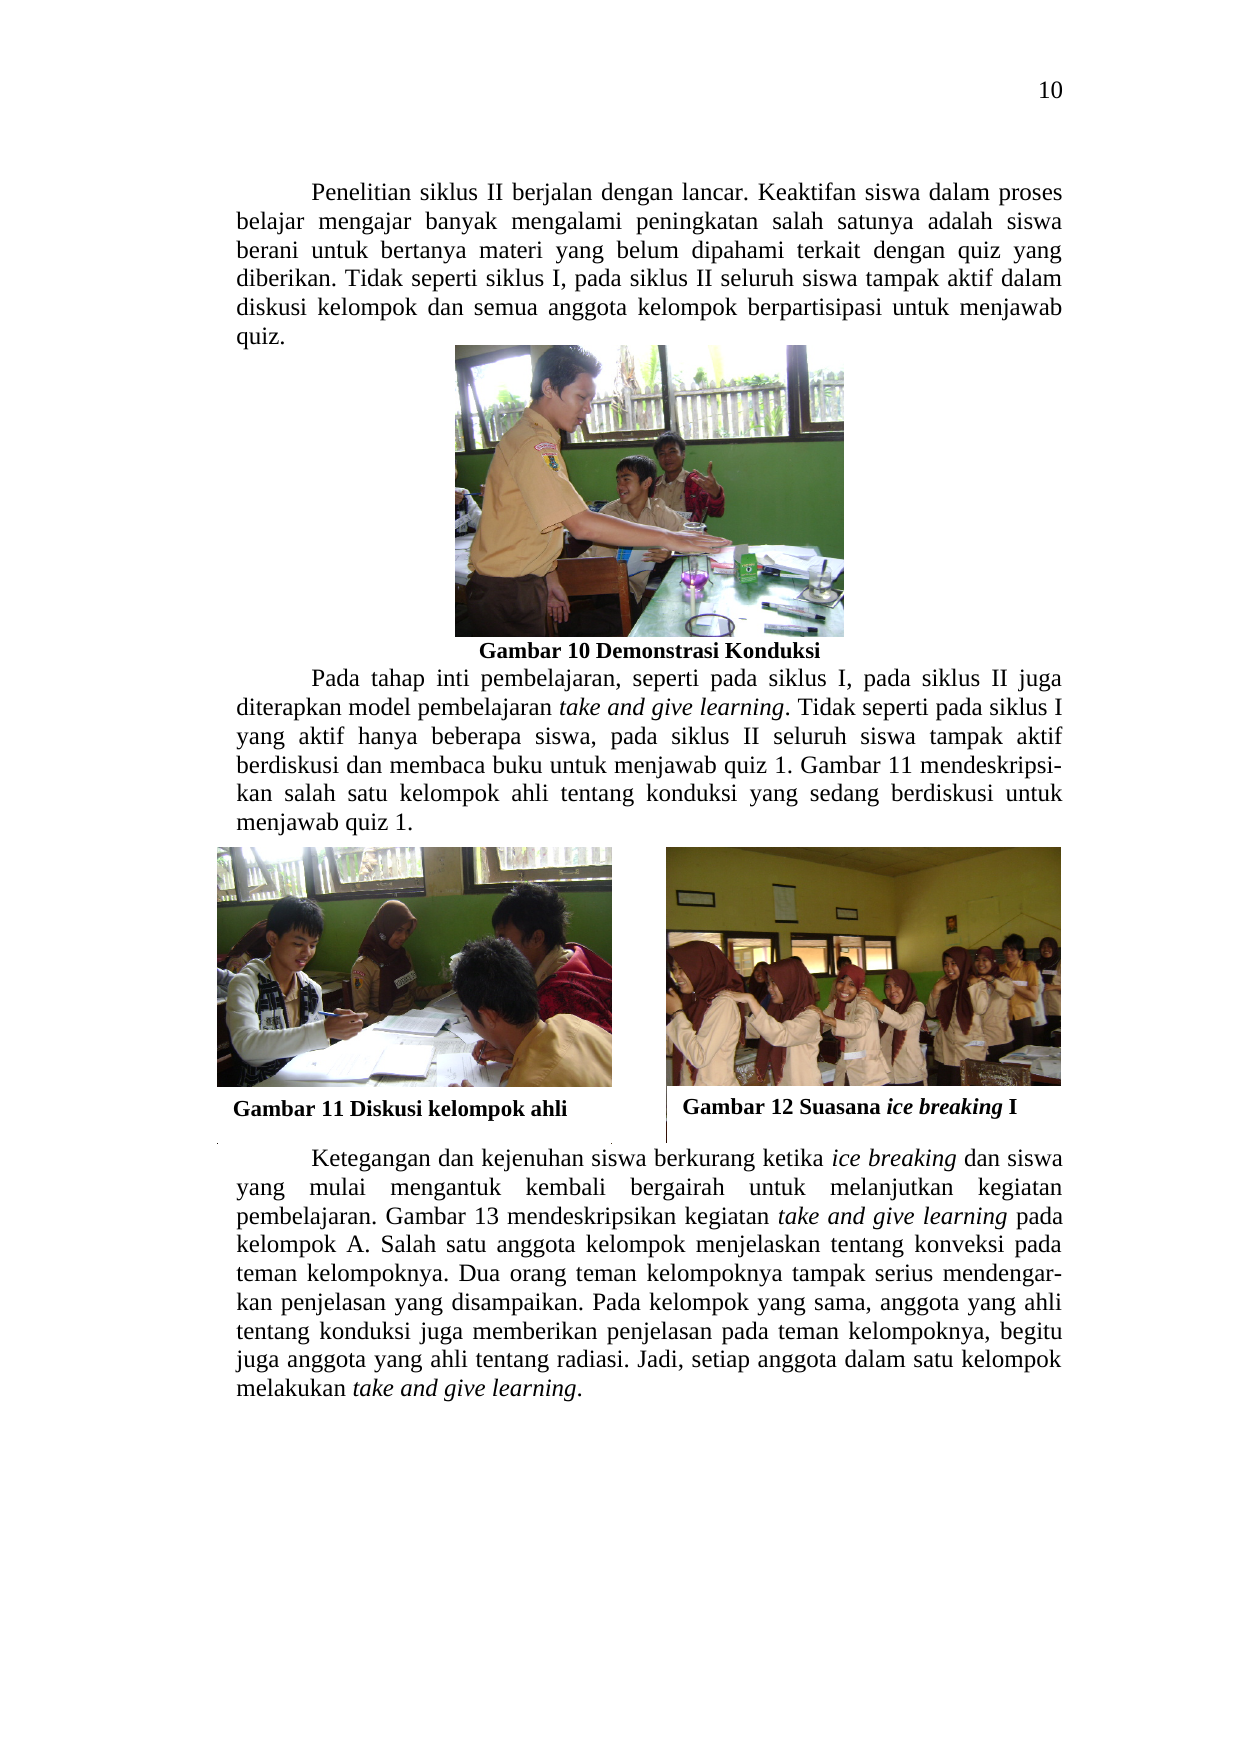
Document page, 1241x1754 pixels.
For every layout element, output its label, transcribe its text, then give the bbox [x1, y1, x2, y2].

table_header [225, 836, 650, 1143]
picture [455, 345, 844, 637]
text Gambar 10 Demonstrasi Konduksi [236, 637, 1063, 663]
picture [217, 847, 612, 1087]
picture [666, 847, 1061, 1086]
text Ketegangan dan kejenuhan siswa berkurang ketika ice breaking dan siswa yang mulai mengantuk kembali bergairah untuk melanjutkan kegiatan pembelajaran. Gambar 13 mendeskripsikan kegiatan take and give learning pada kelompok A. Salah satu anggota kelompok menjelaskan tentang konveksi pada teman kelompoknya. Dua orang teman kelompoknya tampak serius mendengar-kan penjelasan yang disampaikan. Pada kelompok yang sama, anggota yang ahli tentang konduksi juga memberikan penjelasan pada teman kelompoknya, begitu juga anggota yang ahli tentang radiasi. Jadi, setiap anggota dalam satu kelompok melakukan take and give learning. [236, 1143, 1063, 1402]
text Penelitian siklus II berjalan dengan lancar. Keaktifan siswa dalam proses belajar mengajar banyak mengalami peningkatan salah satunya adalah siswa berani untuk bertanya materi yang belum dipahami terkait dengan quiz yang diberikan. Tidak seperti siklus I, pada siklus II seluruh siswa tampak aktif dalam diskusi kelompok dan semua anggota kelompok berpartisipasi untuk menjawab quiz. [236, 177, 1063, 350]
table_header [650, 836, 1074, 1143]
text Pada tahap inti pembelajaran, seperti pada siklus I, pada siklus II juga diterapkan model pembelajaran take and give learning. Tidak seperti pada siklus I yang aktif hanya beberapa siswa, pada siklus II seluruh siswa tampak aktif berdiskusi dan membaca buku untuk menjawab quiz 1. Gambar 11 mendeskripsi-kan salah satu kelompok ahli tentang konduksi yang sedang berdiskusi untuk menjawab quiz 1. [236, 663, 1063, 836]
